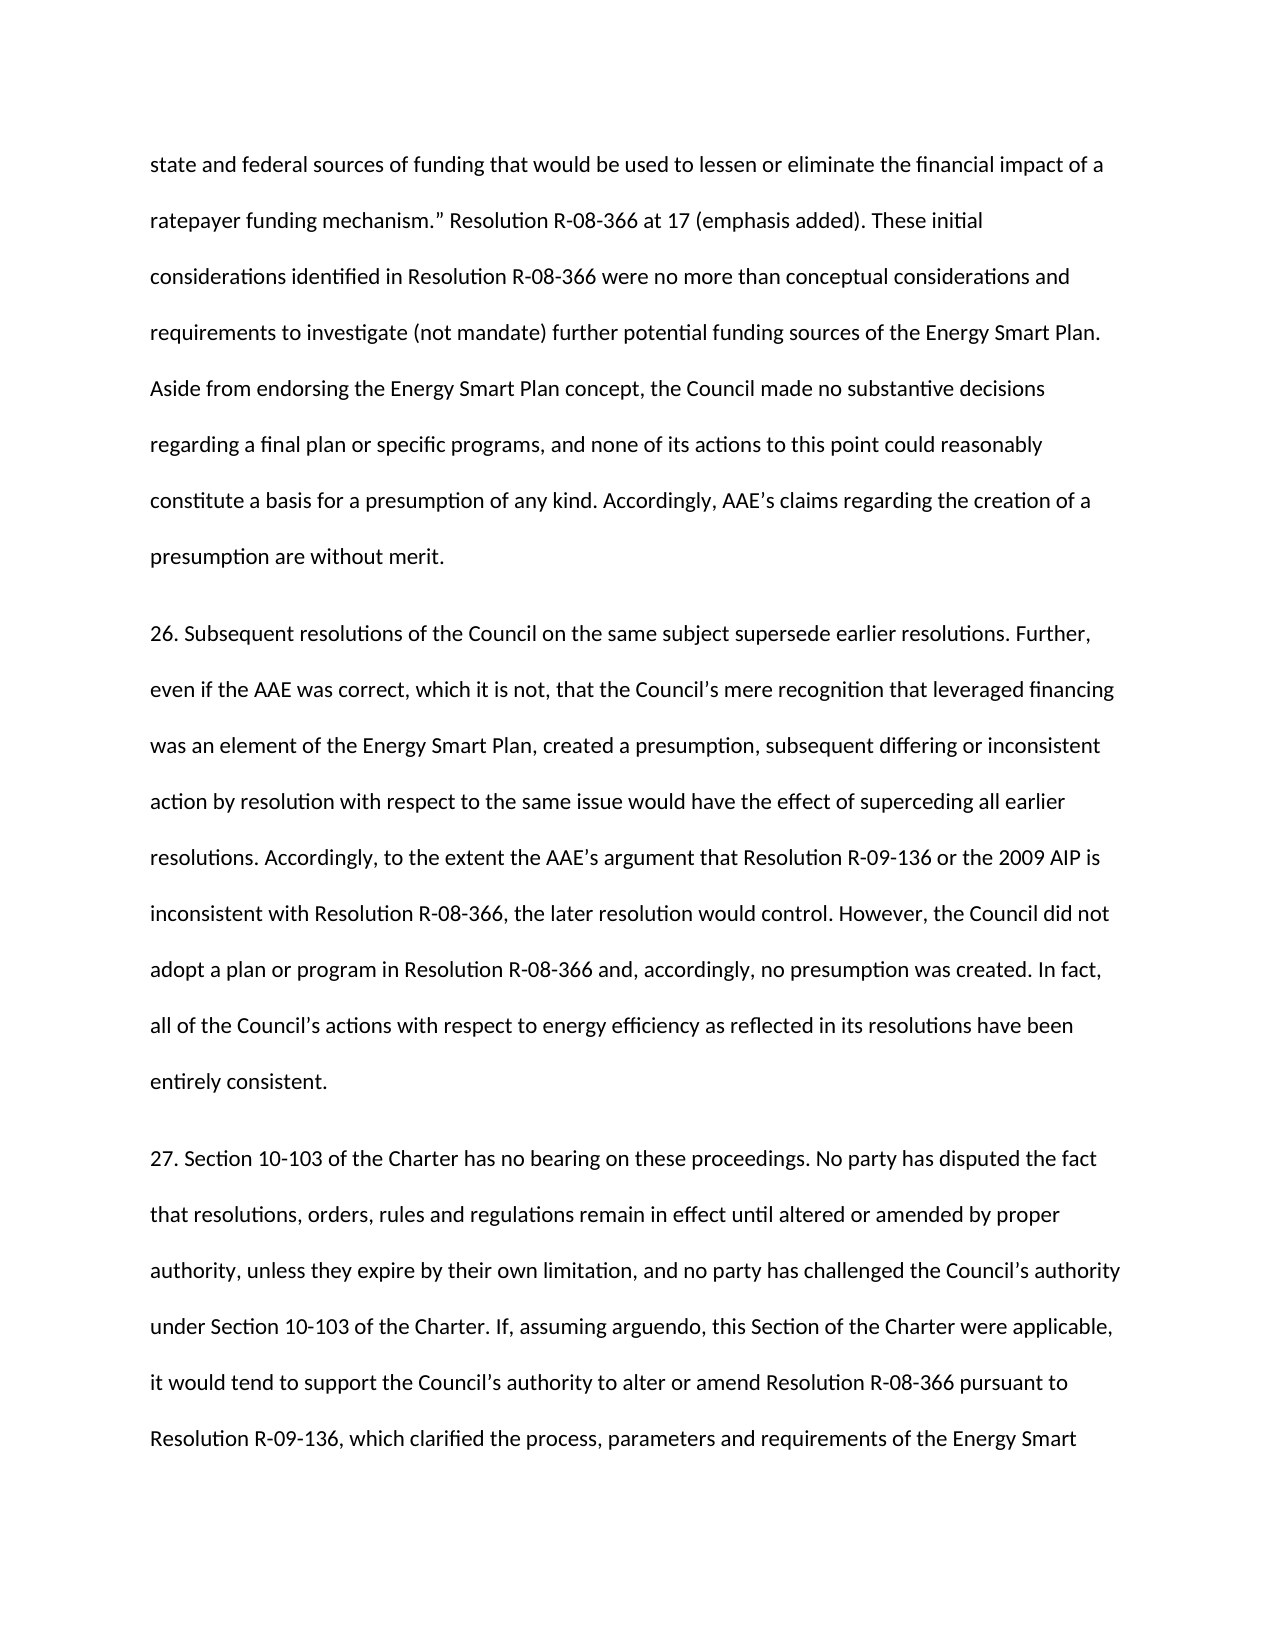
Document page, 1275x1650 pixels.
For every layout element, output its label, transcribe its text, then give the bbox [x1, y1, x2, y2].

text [150, 150, 1125, 570]
text 26. Subsequent resolutions of the Council on the same subject supersede earlier resolutions. Further, even if the AAE was correct, which it is not, that the Council’s mere recognition that leveraged financing was an element of the Energy Smart Plan, created a presumption, subsequent differing or inconsistent action by resolution with respect to the same issue would have the effect of superceding all earlier resolutions. Accordingly, to the extent the AAE’s argument that Resolution R-09-136 or the 2009 AIP is inconsistent with Resolution R-08-366, the later resolution would control. However, the Council did not adopt a plan or program in Resolution R-08-366 and, accordingly, no presumption was created. In fact, all of the Council’s actions with respect to energy efficiency as reflected in its resolutions have been entirely consistent. [150, 619, 1125, 1096]
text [150, 1144, 1125, 1453]
